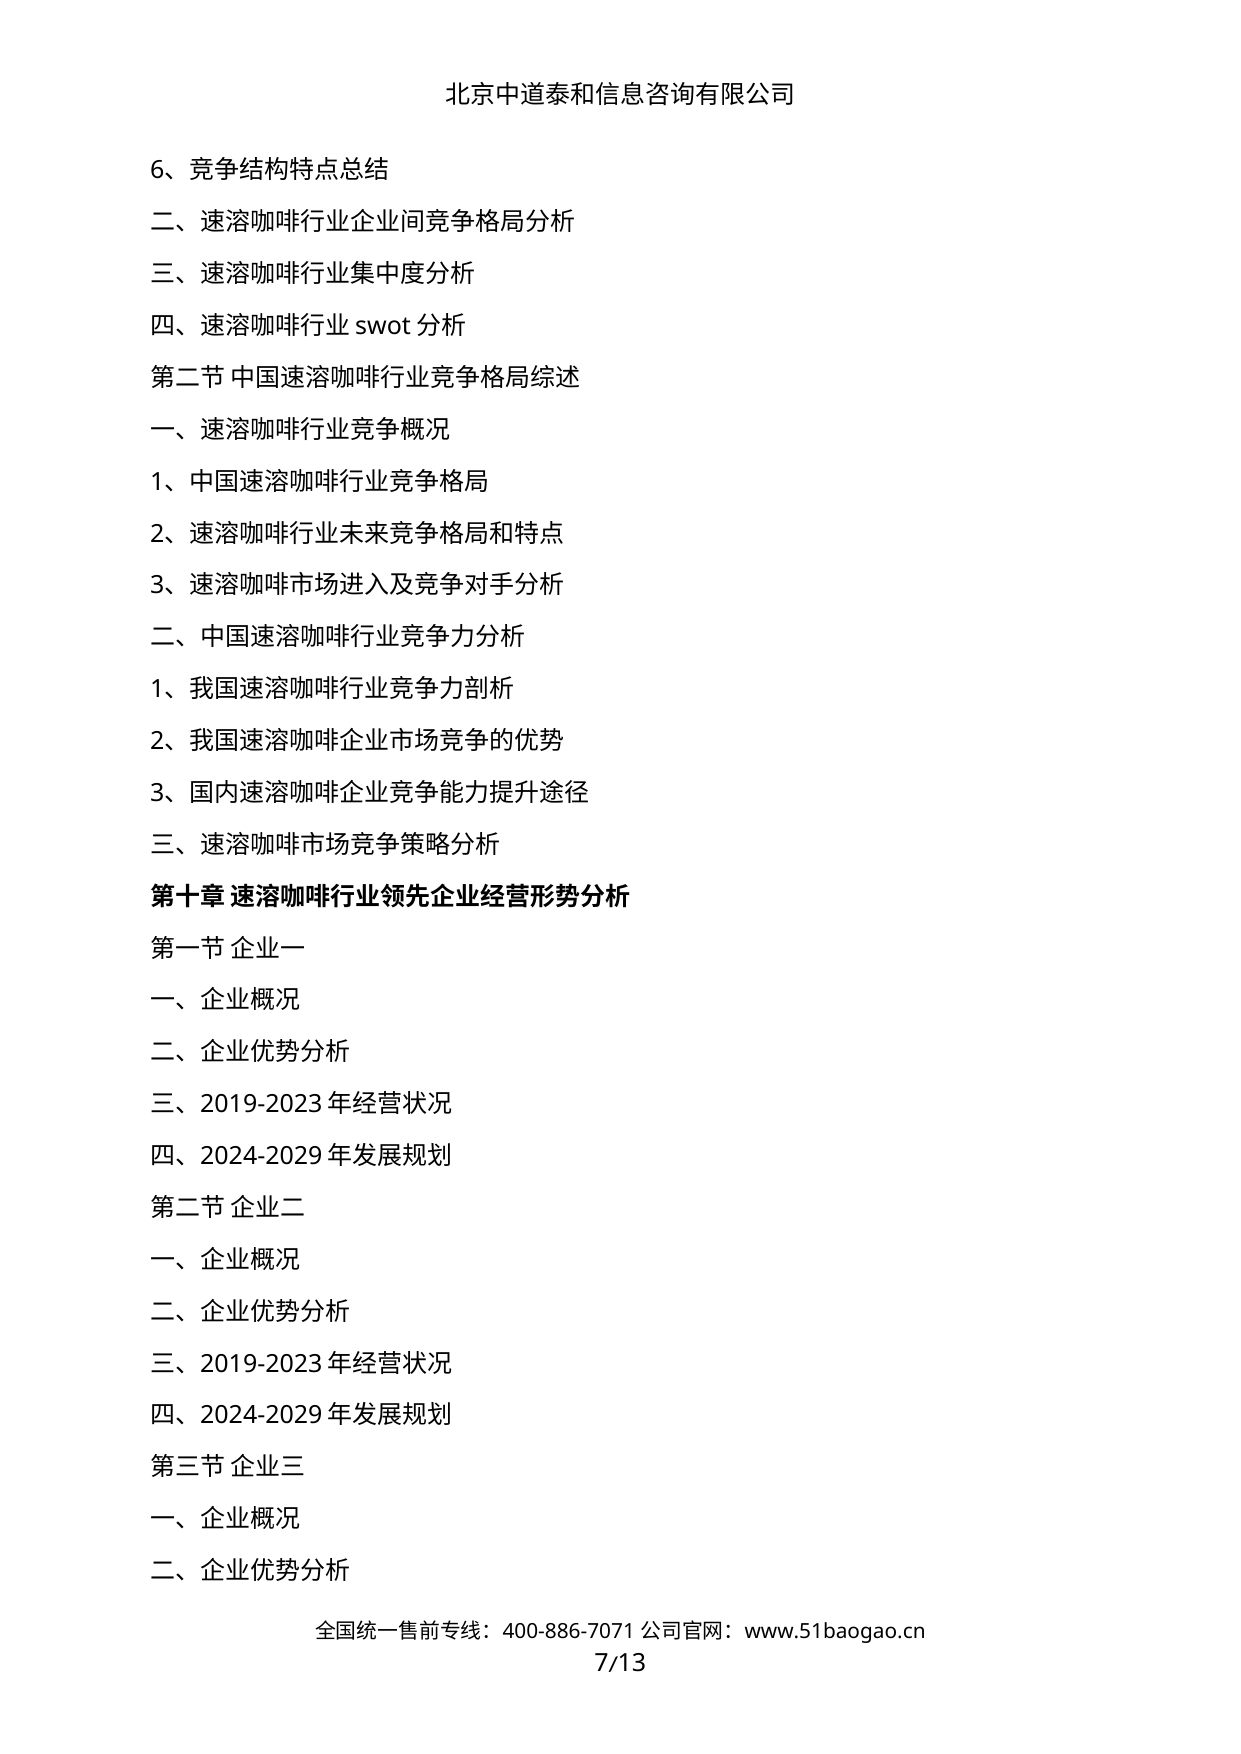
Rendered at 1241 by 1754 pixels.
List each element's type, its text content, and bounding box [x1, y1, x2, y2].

text 第三节 企业三 [150, 1447, 1090, 1483]
text 二、企业优势分析 [150, 1032, 1090, 1068]
text 6、竞争结构特点总结 [150, 150, 1090, 186]
text 第一节 企业一 [150, 928, 1090, 964]
text 第十章 速溶咖啡行业领先企业经营形势分析 [150, 876, 1090, 912]
text 二、速溶咖啡行业企业间竞争格局分析 [150, 202, 1090, 238]
text 1、中国速溶咖啡行业竞争格局 [150, 461, 1090, 497]
text 3、国内速溶咖啡企业竞争能力提升途径 [150, 772, 1090, 809]
text 一、企业概况 [150, 1239, 1090, 1276]
text 三、速溶咖啡市场竞争策略分析 [150, 824, 1090, 861]
text 一、企业概况 [150, 1499, 1090, 1535]
text 三、速溶咖啡行业集中度分析 [150, 254, 1090, 290]
text 2、我国速溶咖啡企业市场竞争的优势 [150, 721, 1090, 757]
text 三、2019-2023年经营状况 [150, 1084, 1090, 1120]
text 一、企业概况 [150, 980, 1090, 1016]
text 3、速溶咖啡市场进入及竞争对手分析 [150, 565, 1090, 601]
text 一、速溶咖啡行业竞争概况 [150, 409, 1090, 446]
text 二、中国速溶咖啡行业竞争力分析 [150, 617, 1090, 653]
text 二、企业优势分析 [150, 1551, 1090, 1587]
text 第二节 中国速溶咖啡行业竞争格局综述 [150, 357, 1090, 394]
text 四、2024-2029年发展规划 [150, 1395, 1090, 1431]
text 二、企业优势分析 [150, 1291, 1090, 1327]
text 三、2019-2023年经营状况 [150, 1343, 1090, 1379]
text 2、速溶咖啡行业未来竞争格局和特点 [150, 513, 1090, 549]
text 1、我国速溶咖啡行业竞争力剖析 [150, 669, 1090, 705]
text 四、速溶咖啡行业swot分析 [150, 306, 1090, 342]
text 第二节 企业二 [150, 1187, 1090, 1224]
text 四、2024-2029年发展规划 [150, 1136, 1090, 1172]
